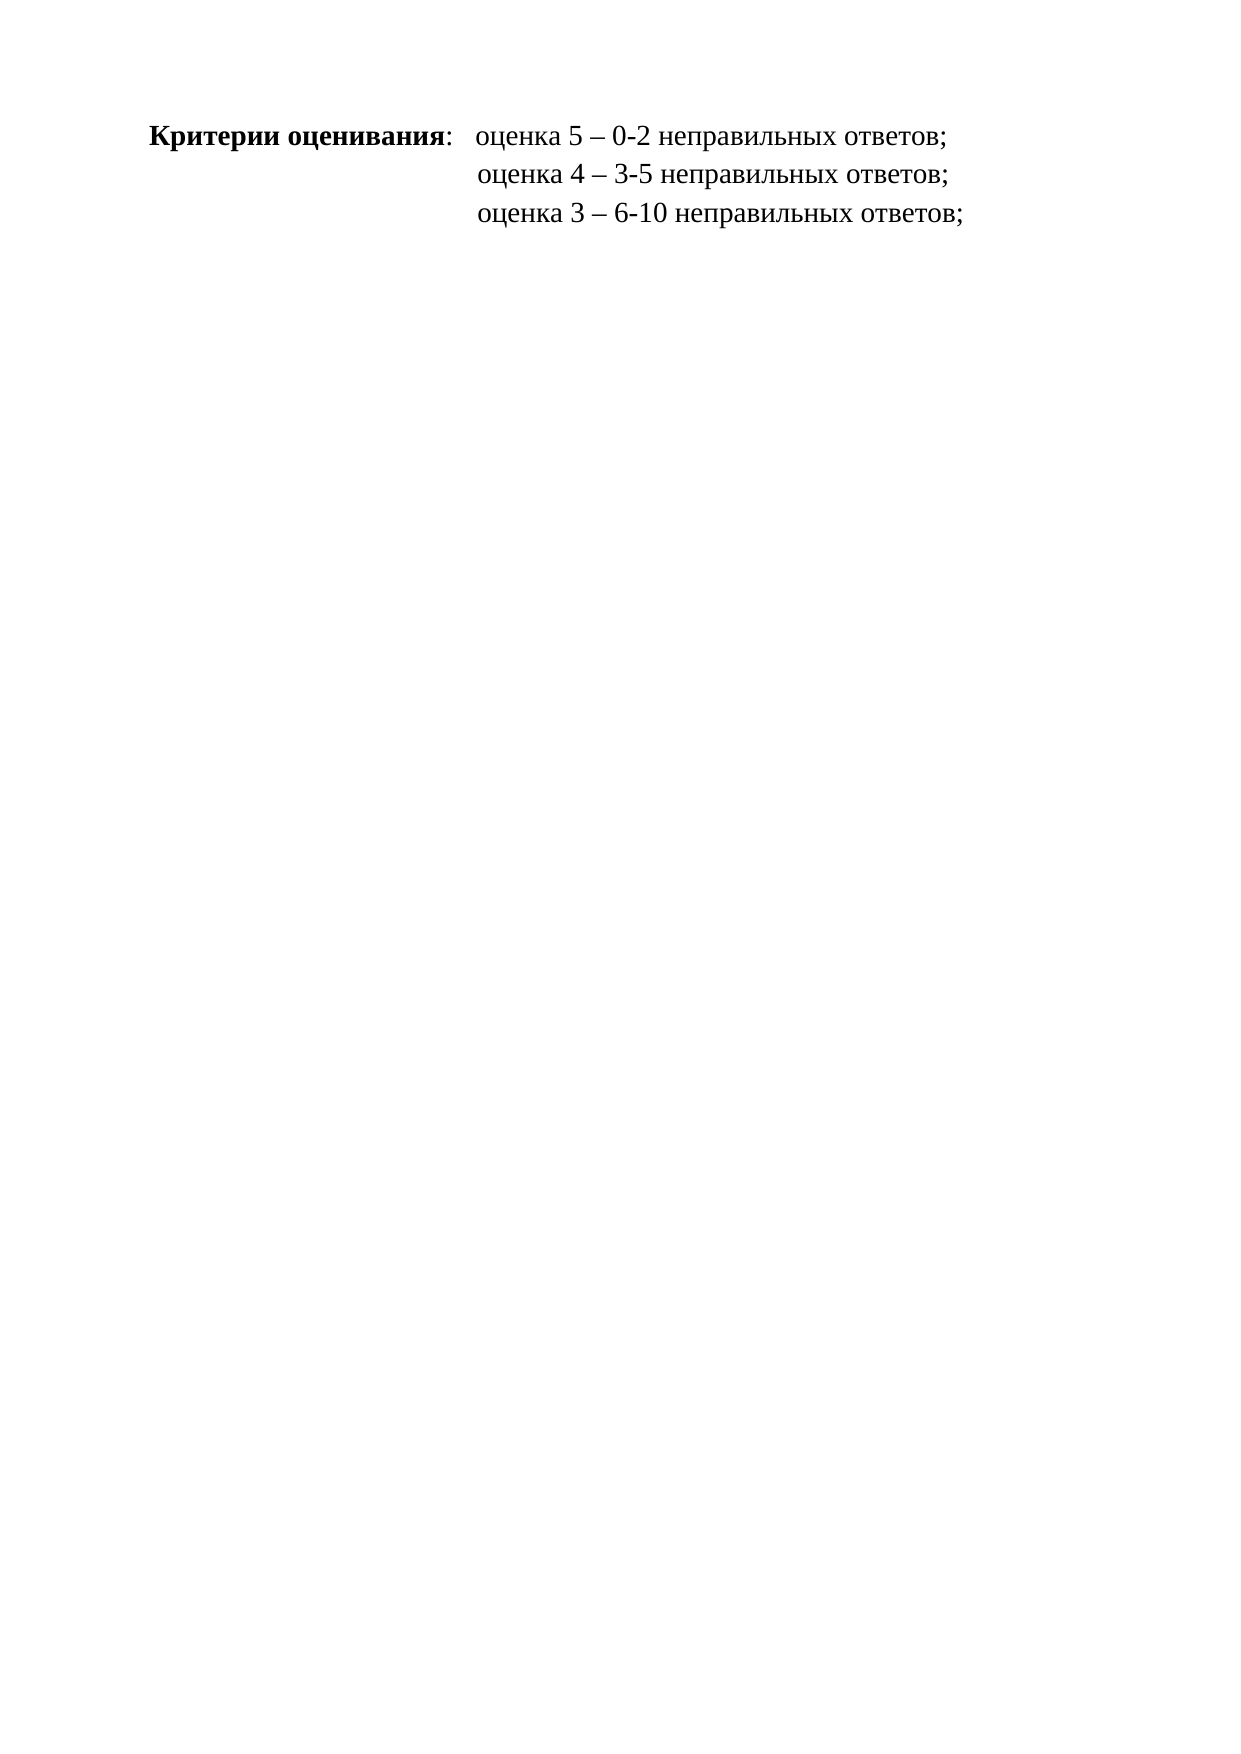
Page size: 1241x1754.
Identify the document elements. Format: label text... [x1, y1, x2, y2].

list Критерии оценивания: оценка 5 – 0-2 неправильных ответов; [149, 118, 1152, 152]
list оценка 4 – 3-5 неправильных ответов; [149, 157, 1152, 190]
list оценка 3 – 6-10 неправильных ответов; [149, 195, 1152, 229]
